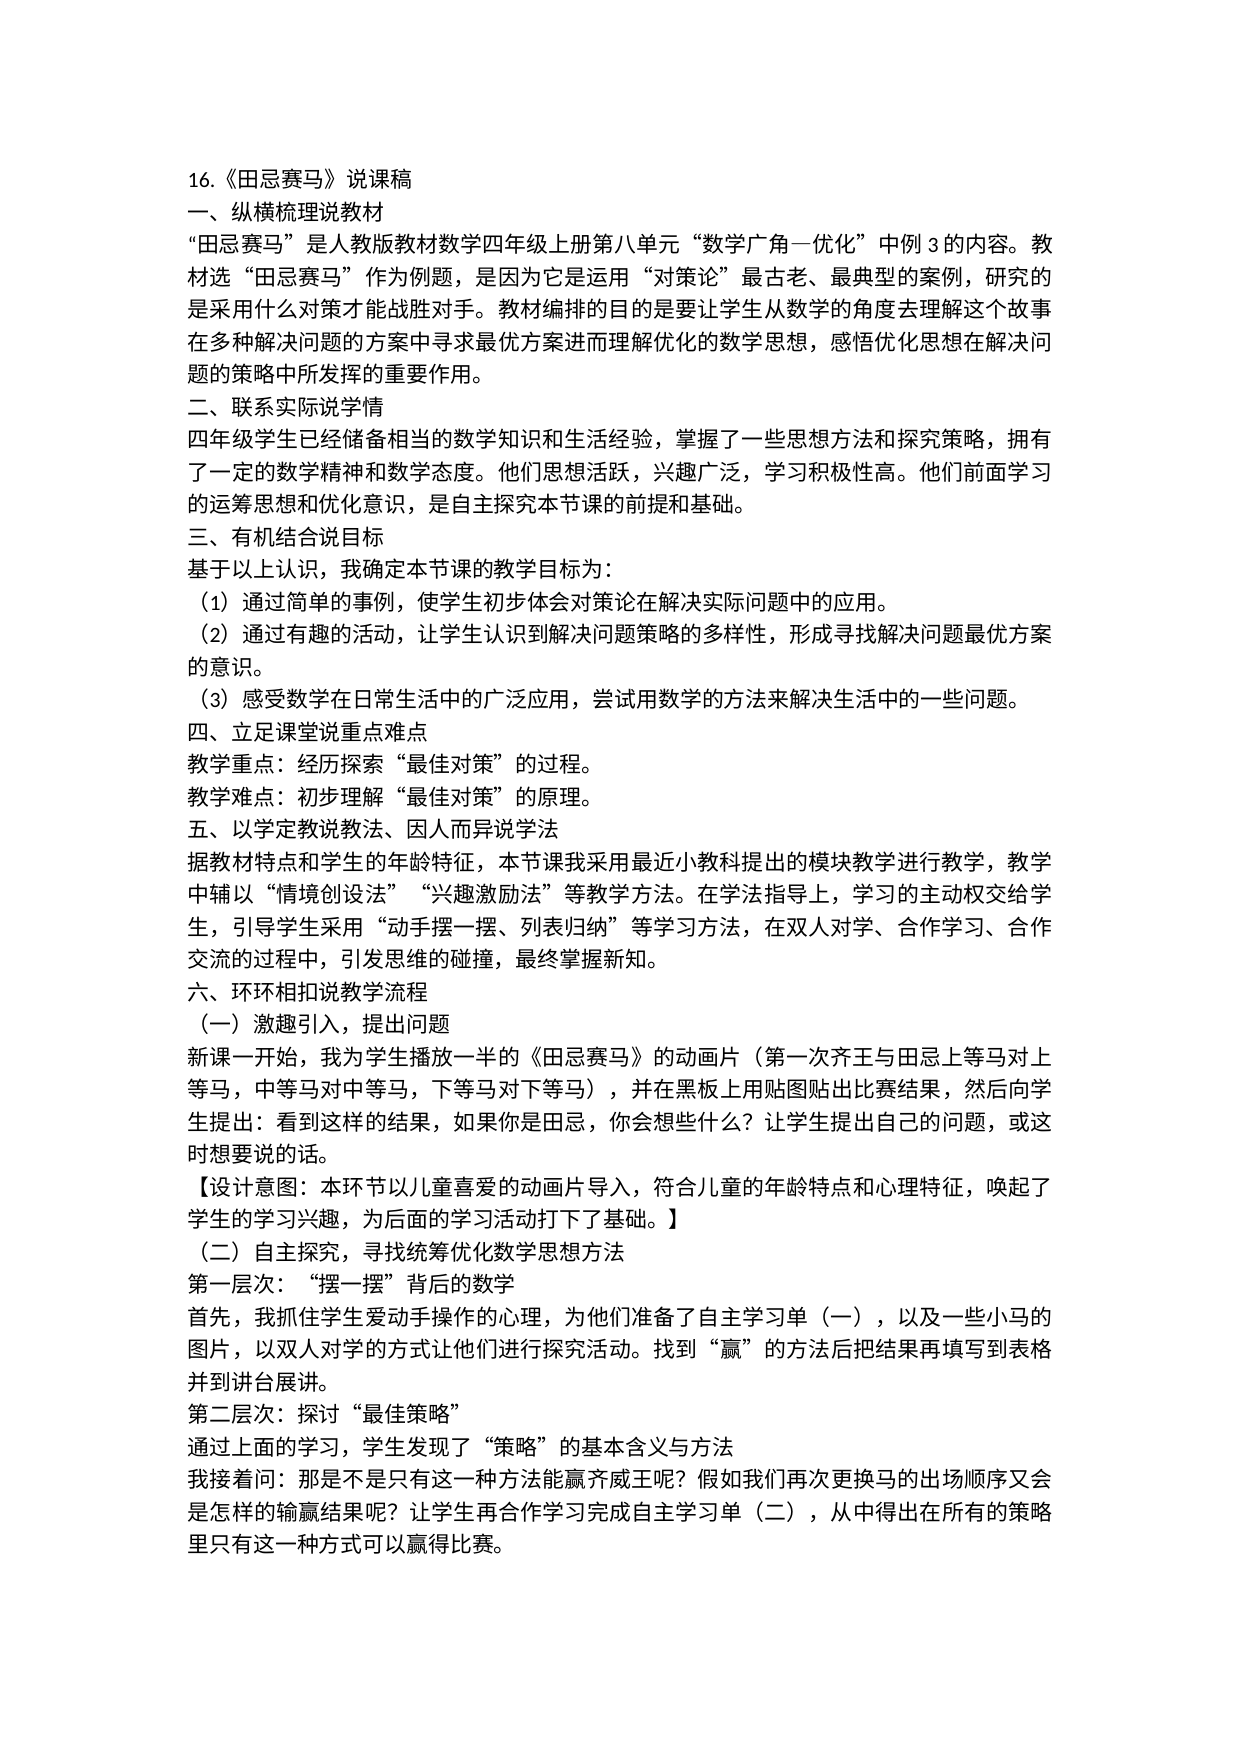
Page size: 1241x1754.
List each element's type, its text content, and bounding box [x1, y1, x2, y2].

text 基于以上认识，我确定本节课的教学目标为： [187, 552, 1053, 584]
text 【设计意图：本环节以儿童喜爱的动画片导入，符合儿童的年龄特点和心理特征，唤起了学生的学习兴趣，为后面的学习活动打下了基础。】 [187, 1169, 1053, 1234]
text （二）自主探究，寻找统筹优化数学思想方法 [187, 1234, 1053, 1267]
text “田忌赛马”是人教版教材数学四年级上册第八单元“数学广角—优化”中例3的内容。教材选“田忌赛马”作为例题，是因为它是运用“对策论”最古老、最典型的案例，研究的是采用什么对策才能战胜对手。教材编排的目的是要让学生从数学的角度去理解这个故事，在多种解决问题的方案中寻求最优方案进而理解优化的数学思想，感悟优化思想在解决问题的策略中所发挥的重要作用。 [187, 227, 1053, 389]
text 据教材特点和学生的年龄特征，本节课我采用最近小教科提出的模块教学进行教学，教学中辅以“情境创设法”“兴趣激励法”等教学方法。在学法指导上，学习的主动权交给学生，引导学生采用“动手摆一摆、列表归纳”等学习方法，在双人对学、合作学习、合作交流的过程中，引发思维的碰撞，最终掌握新知。 [187, 844, 1053, 974]
text 教学难点：初步理解“最佳对策”的原理。 [187, 779, 1053, 812]
text 首先，我抓住学生爱动手操作的心理，为他们准备了自主学习单（一），以及一些小马的图片，以双人对学的方式让他们进行探究活动。找到“赢”的方法后把结果再填写到表格。并到讲台展讲。 [187, 1299, 1053, 1397]
text 一、纵横梳理说教材 [187, 194, 1053, 227]
text （1）通过简单的事例，使学生初步体会对策论在解决实际问题中的应用。 [187, 584, 1053, 617]
text （2）通过有趣的活动，让学生认识到解决问题策略的多样性，形成寻找解决问题最优方案的意识。 [187, 617, 1053, 682]
text 16.《田忌赛马》说课稿 [187, 162, 1053, 194]
text 四年级学生已经储备相当的数学知识和生活经验，掌握了一些思想方法和探究策略，拥有了一定的数学精神和数学态度。他们思想活跃，兴趣广泛，学习积极性高。他们前面学习的运筹思想和优化意识，是自主探究本节课的前提和基础。 [187, 422, 1053, 519]
text （3）感受数学在日常生活中的广泛应用，尝试用数学的方法来解决生活中的一些问题。 [187, 682, 1053, 714]
text 五、以学定教说教法、因人而异说学法 [187, 812, 1053, 844]
text 第一层次：“摆一摆”背后的数学 [187, 1267, 1053, 1299]
text 教学重点：经历探索“最佳对策”的过程。 [187, 747, 1053, 779]
text 第二层次：探讨“最佳策略” [187, 1397, 1053, 1429]
text 三、有机结合说目标 [187, 519, 1053, 552]
text 四、立足课堂说重点难点 [187, 714, 1053, 747]
text （一）激趣引入，提出问题 [187, 1007, 1053, 1039]
text 通过上面的学习，学生发现了“策略”的基本含义与方法 [187, 1429, 1053, 1462]
text 我接着问：那是不是只有这一种方法能赢齐威王呢？假如我们再次更换马的出场顺序又会是怎样的输赢结果呢？让学生再合作学习完成自主学习单（二），从中得出在所有的策略里只有这一种方式可以赢得比赛。 [187, 1462, 1053, 1559]
text 新课一开始，我为学生播放一半的《田忌赛马》的动画片（第一次齐王与田忌上等马对上等马，中等马对中等马，下等马对下等马），并在黑板上用贴图贴出比赛结果，然后向学生提出：看到这样的结果，如果你是田忌，你会想些什么？让学生提出自己的问题，或这时想要说的话。 [187, 1039, 1053, 1169]
text 二、联系实际说学情 [187, 389, 1053, 422]
text 六、环环相扣说教学流程 [187, 974, 1053, 1007]
